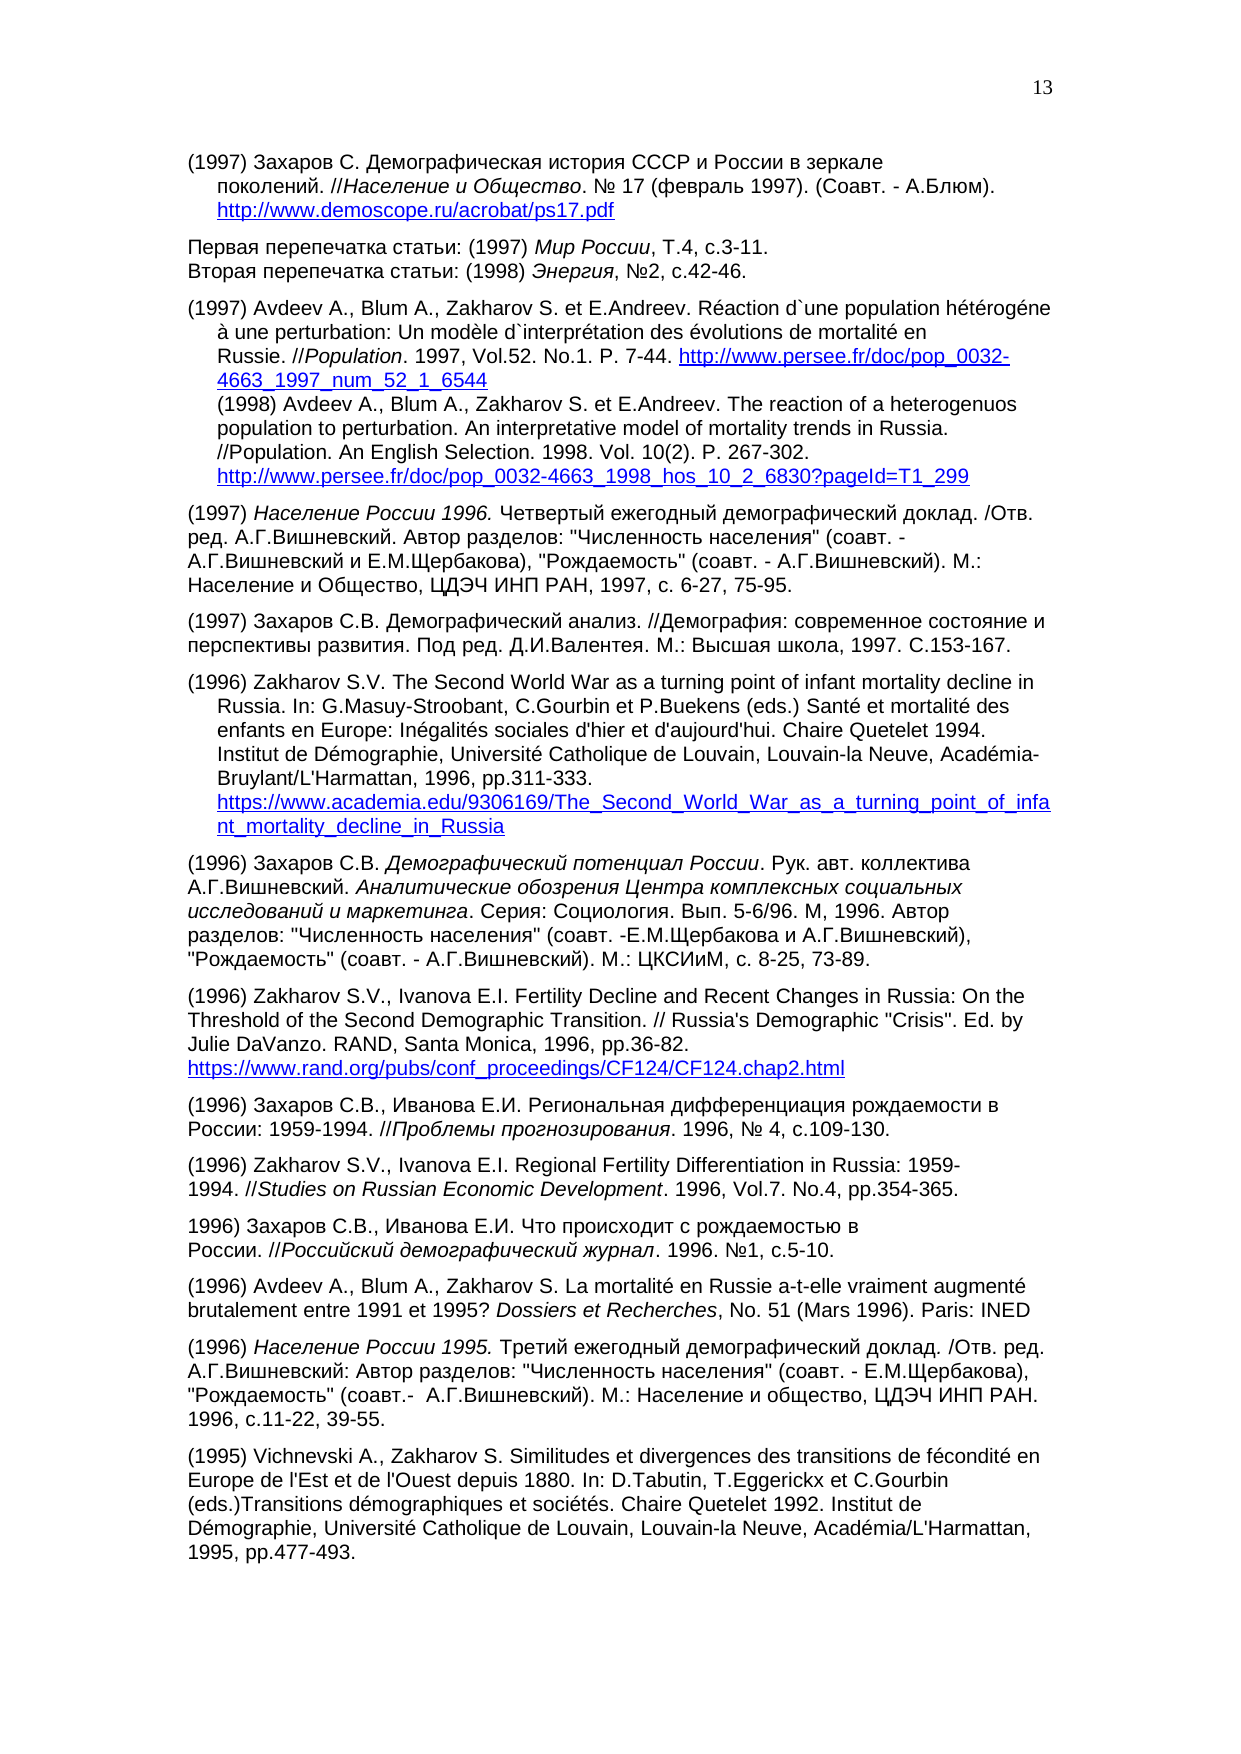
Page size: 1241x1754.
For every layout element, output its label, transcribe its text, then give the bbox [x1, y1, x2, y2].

text Вторая перепечатка статьи: (1998) Энергия, №2, с.42-46. [187, 259, 1053, 283]
text (1996) Захаров С.В. Демографический потенциал России. Рук. авт. коллектива А.Г.Вишневский. Аналитические обозрения Центра комплексных социальных исследований и маркетинга. Серия: Социология. Вып. 5-6/96. М, 1996. Автор разделов: "Численность населения" (соавт. -Е.М.Щербакова и А.Г.Вишневский), "Рождаемость" (соавт. - А.Г.Вишневский). М.: ЦКСИиМ, с. 8-25, 73-89. [187, 851, 1053, 971]
text (1996) Zakharov S.V. The Second World War as a turning point of infant mortality decline in . In: G.Masuy-Stroobant, C.Gourbin et P.Buekens (eds.) Santé et mortalité des enfants en : Inégalités sociales d'hier et d'aujourd'hui. Chaire Quetelet 1994. Institut de Démographie, Université Catholique de Louvain, Louvain-la Neuve, Académia-Bruylant/L'Harmattan, 1996, pp.311-333. https://www.academia.edu/9306169/The_Second_World_War_as_a_turning_point_of_infant_mortality_decline_in_Russia [187, 670, 1053, 838]
text (1997) Захаров С. Демографическая история СССР и России в зеркале поколений. //Население и Общество. № 17 (февраль 1997). (Соавт. - А.Блюм). http://www.demoscope.ru/acrobat/ps17.pdf [187, 150, 1053, 222]
text Первая перепечатка статьи: (1997) Мир России, Т.4, с.3-11. [187, 235, 1053, 259]
text (1996) Avdeev А., Blum A., Zakharov S. La mortalité en Russie a-t-elle vraiment augmenté brutalement entre 1991 et 1995? Dossiers et Recherches, No. 51 (Mars 1996). Paris: INED [187, 1274, 1053, 1322]
text (1996) Zakharov S.V., Ivanova E.I. Regional Fertility Differentiation in : 1959-1994. //Studies on Russian Economic Development. 1996, Vol.7. No.4, pp.354-365. [187, 1153, 1053, 1201]
text (1996) Zakharov S.V., Ivanova E.I. Fertility Decline and Recent Changes in : On the Threshold of the Second Demographic Transition. // 's Demographic "Crisis". Ed. by Julie DaVanzo. RAND, , 1996, pp.36-82. https://www.rand.org/pubs/conf_proceedings/CF124/CF124.chap2.html [187, 984, 1053, 1080]
text (1996) Захаров С.В., Иванова Е.И. Региональная дифференциация рождаемости в России: 1959-1994. //Проблемы прогнозирования. 1996, № 4, с.109-130. [187, 1092, 1053, 1141]
text (1997) Захаров С.В. Демографический анализ. //Демография: современное состояние и перспективы развития. Под ред. Д.И.Валентея. М.: Высшая школа, 1997. С.153-167. [187, 609, 1053, 657]
text (1995) Vichnevski A., Zakharov S. Similitudes et divergences des transitions de fécondité en Europe de l'Est et de l'Ouest depuis 1880. In: D.Tabutin, T.Eggerickx et C.Gourbin (eds.)Transitions démographiques et sociétés. Chaire Quetelet 1992. Institut de Démographie, Université Catholique de Louvain, Louvain-la Neuve, Académia/L'Harmattan, 1995, pp.477-493. [187, 1444, 1053, 1564]
text (1997) Avdeev A., Blum A., Zakharov S. et E.Andreev. Réaction d`une population hétérogéne à une perturbation: Un modèle d`interprétation des évolutions de mortalité en Russie. //Population. 1997, Vol.52. No.1. P. 7-44. http://www.persee.fr/doc/pop_0032-4663_1997_num_52_1_6544 (1998) Avdeev A., Blum A., Zakharov S. et E.Andreev. The reaction of a heterogenuos population to perturbation. An interpretative model of mortality trends in . //Population. An English Selection. 1998. Vol. 10(2). P. 267-302. http://www.persee.fr/doc/pop_0032-4663_1998_hos_10_2_6830?pageId=T1_299 [187, 296, 1053, 488]
text (1996) Население России 1995. Третий ежегодный демографический доклад. /Отв. ред. А.Г.Вишневский: Автор разделов: "Численность населения" (соавт. - Е.М.Щербакова), "Рождаемость" (соавт.- А.Г.Вишневский). М.: Население и общество, ЦДЭЧ ИНП РАН. 1996, с.11-22, 39-55. [187, 1335, 1053, 1431]
text 1996) Захаров С.В., Иванова Е.И. Что происходит с рождаемостью в России. //Российский демографический журнал. 1996. №1, с.5-10. [187, 1214, 1053, 1262]
text (1997) Население России 1996. Четвертый ежегодный демографический доклад. /Отв. ред. А.Г.Вишневский. Автор разделов: "Численность населения" (соавт. - А.Г.Вишневский и Е.М.Щербакова), "Рождаемость" (соавт. - А.Г.Вишневский). М.: Население и Общество, ЦДЭЧ ИНП РАН, 1997, с. 6-27, 75-95. [187, 501, 1053, 597]
